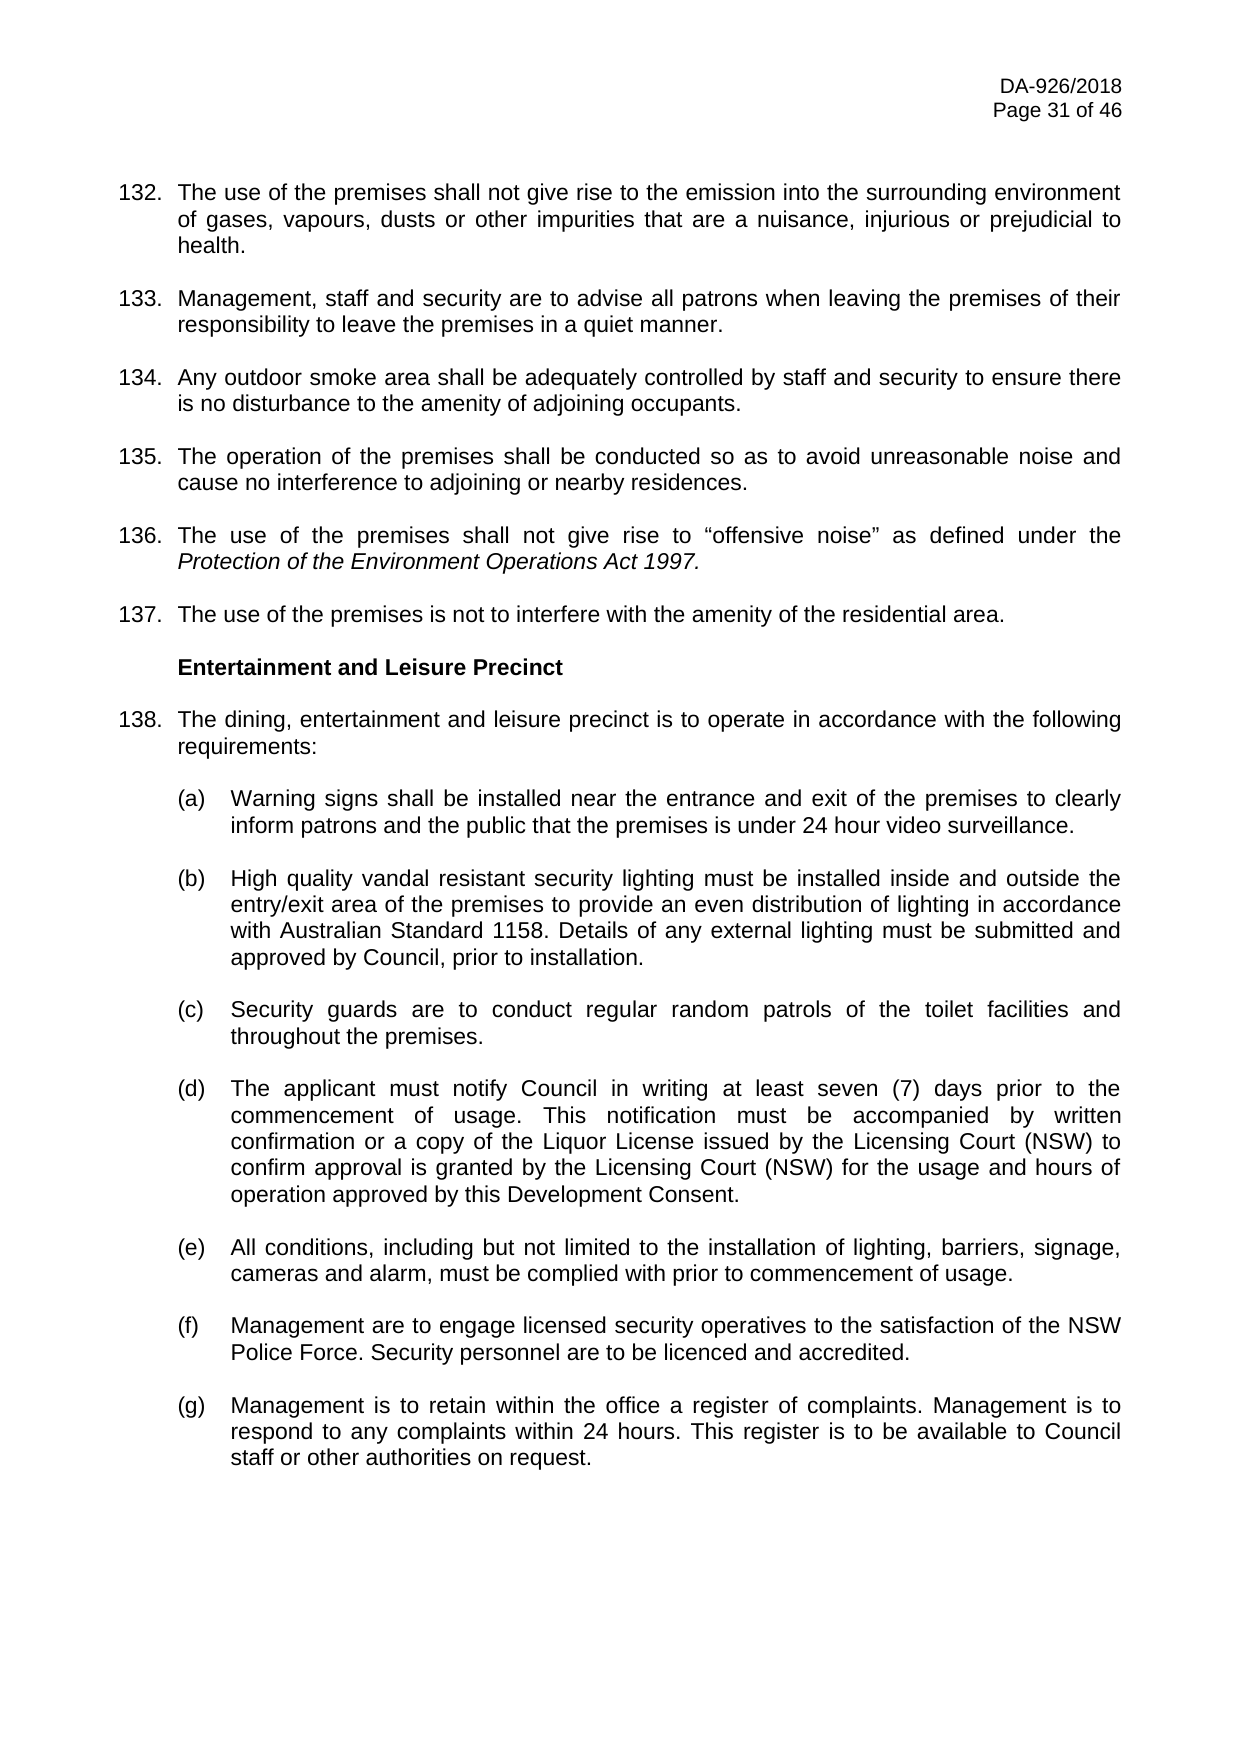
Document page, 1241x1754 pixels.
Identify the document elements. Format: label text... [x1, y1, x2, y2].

list The use of the premises shall not give rise to “offensive noise” as defined under the Protection of the Environment Operations Act 1997. [118, 522, 1122, 574]
list Management, staff and security are to advise all patrons when leaving the premises of their responsibility to leave the premises in a quiet manner. [118, 285, 1122, 337]
list Security guards are to conduct regular random patrols of the toilet facilities and throughout the premises. [177, 996, 1122, 1049]
list All conditions, including but not limited to the installation of lighting, barriers, signage, cameras and alarm, must be complied with prior to commencement of usage. [177, 1233, 1122, 1286]
list The dining, entertainment and leisure precinct is to operate in accordance with the following requirements: [118, 706, 1122, 759]
text Entertainment and Leisure Precinct [177, 654, 1122, 680]
list High quality vandal resistant security lighting must be installed inside and outside the entry/exit area of the premises to provide an even distribution of lighting in accordance with Australian Standard 1158. Details of any external lighting must be submitted and approved by Council, prior to installation. [177, 864, 1122, 970]
list Management are to engage licensed security operatives to the satisfaction of the NSW Police Force. Security personnel are to be licenced and accredited. [177, 1312, 1122, 1365]
list The use of the premises is not to interfere with the amenity of the residential area. [118, 601, 1122, 627]
list The operation of the premises shall be conducted so as to avoid unreasonable noise and cause no interference to adjoining or nearby residences. [118, 443, 1122, 496]
list Warning signs shall be installed near the entrance and exit of the premises to clearly inform patrons and the public that the premises is under 24 hour video surveillance. [177, 785, 1122, 838]
list The use of the premises shall not give rise to the emission into the surrounding environment of gases, vapours, dusts or other impurities that are a nuisance, injurious or prejudicial to health. [118, 179, 1122, 258]
list Management is to retain within the office a register of complaints. Management is to respond to any complaints within 24 hours. This register is to be available to Council staff or other authorities on request. [177, 1392, 1122, 1471]
list Any outdoor smoke area shall be adequately controlled by staff and security to ensure there is no disturbance to the amenity of adjoining occupants. [118, 364, 1122, 416]
list The applicant must notify Council in writing at least seven (7) days prior to the commencement of usage. This notification must be accompanied by written confirmation or a copy of the Liquor License issued by the Licensing Court (NSW) to confirm approval is granted by the Licensing Court (NSW) for the usage and hours of operation approved by this Development Consent. [177, 1075, 1122, 1207]
